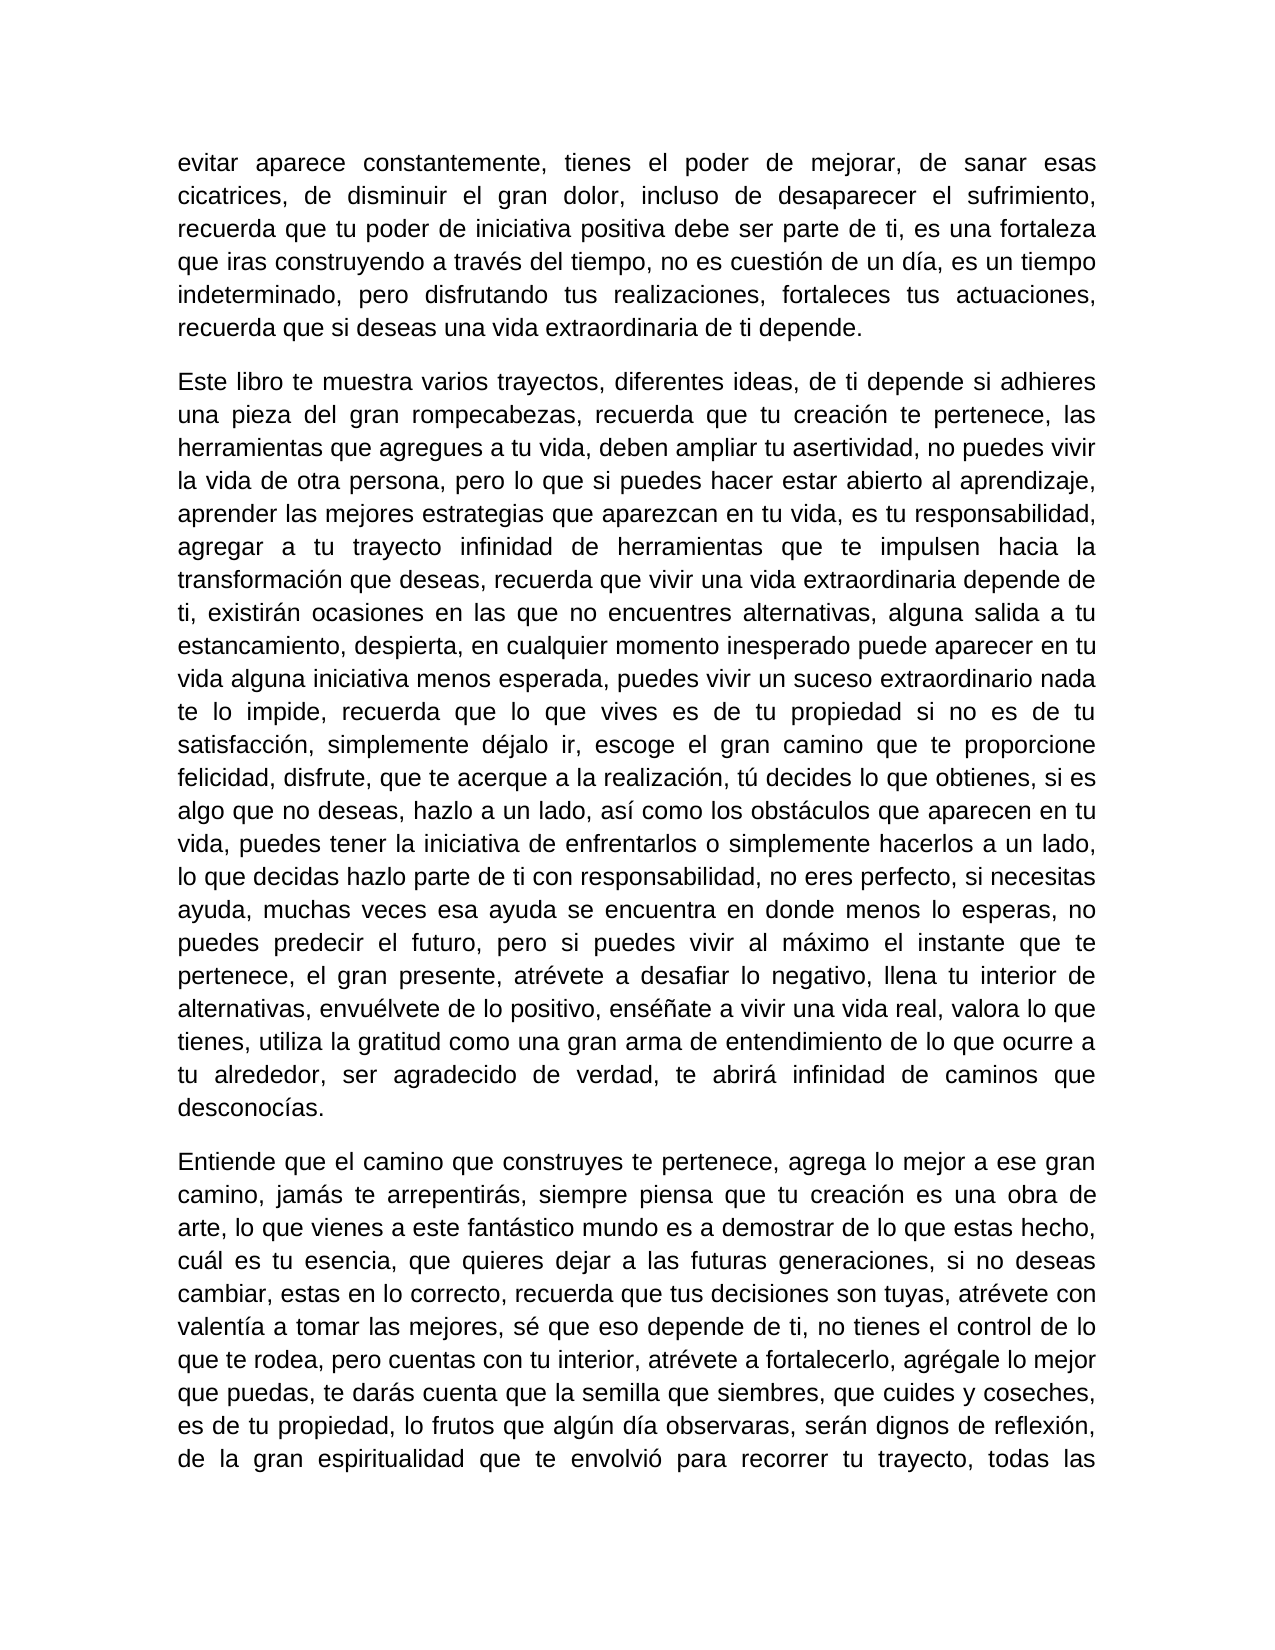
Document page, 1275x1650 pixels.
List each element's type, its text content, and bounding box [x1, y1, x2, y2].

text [177, 148, 1098, 341]
text Este libro te muestra varios trayectos, diferentes ideas, de ti depende si adhieres una pieza del gran rompecabezas, recuerda que tu creación te pertenece, las herramientas que agregues a tu vida, deben ampliar tu asertividad, no puedes vivir la vida de otra persona, pero lo que si puedes hacer estar abierto al aprendizaje, aprender las mejores estrategias que aparezcan en tu vida, es tu responsabilidad, agregar a tu trayecto infinidad de herramientas que te impulsen hacia la transformación que deseas, recuerda que vivir una vida extraordinaria depende de ti, existirán ocasiones en las que no encuentres alternativas, alguna salida a tu estancamiento, despierta, en cualquier momento inesperado puede aparecer en tu vida alguna iniciativa menos esperada, puedes vivir un suceso extraordinario nada te lo impide, recuerda que lo que vives es de tu propiedad si no es de tu satisfacción, simplemente déjalo ir, escoge el gran camino que te proporcione felicidad, disfrute, que te acerque a la realización, tú decides lo que obtienes, si es algo que no deseas, hazlo a un lado, así como los obstáculos que aparecen en tu vida, puedes tener la iniciativa de enfrentarlos o simplemente hacerlos a un lado, lo que decidas hazlo parte de ti con responsabilidad, no eres perfecto, si necesitas ayuda, muchas veces esa ayuda se encuentra en donde menos lo esperas, no puedes predecir el futuro, pero si puedes vivir al máximo el instante que te pertenece, el gran presente, atrévete a desafiar lo negativo, llena tu interior de alternativas, envuélvete de lo positivo, enséñate a vivir una vida real, valora lo que tienes, utiliza la gratitud como una gran arma de entendimiento de lo que ocurre a tu alrededor, ser agradecido de verdad, te abrirá infinidad de caminos que desconocías. [177, 367, 1098, 1122]
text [177, 1147, 1098, 1473]
